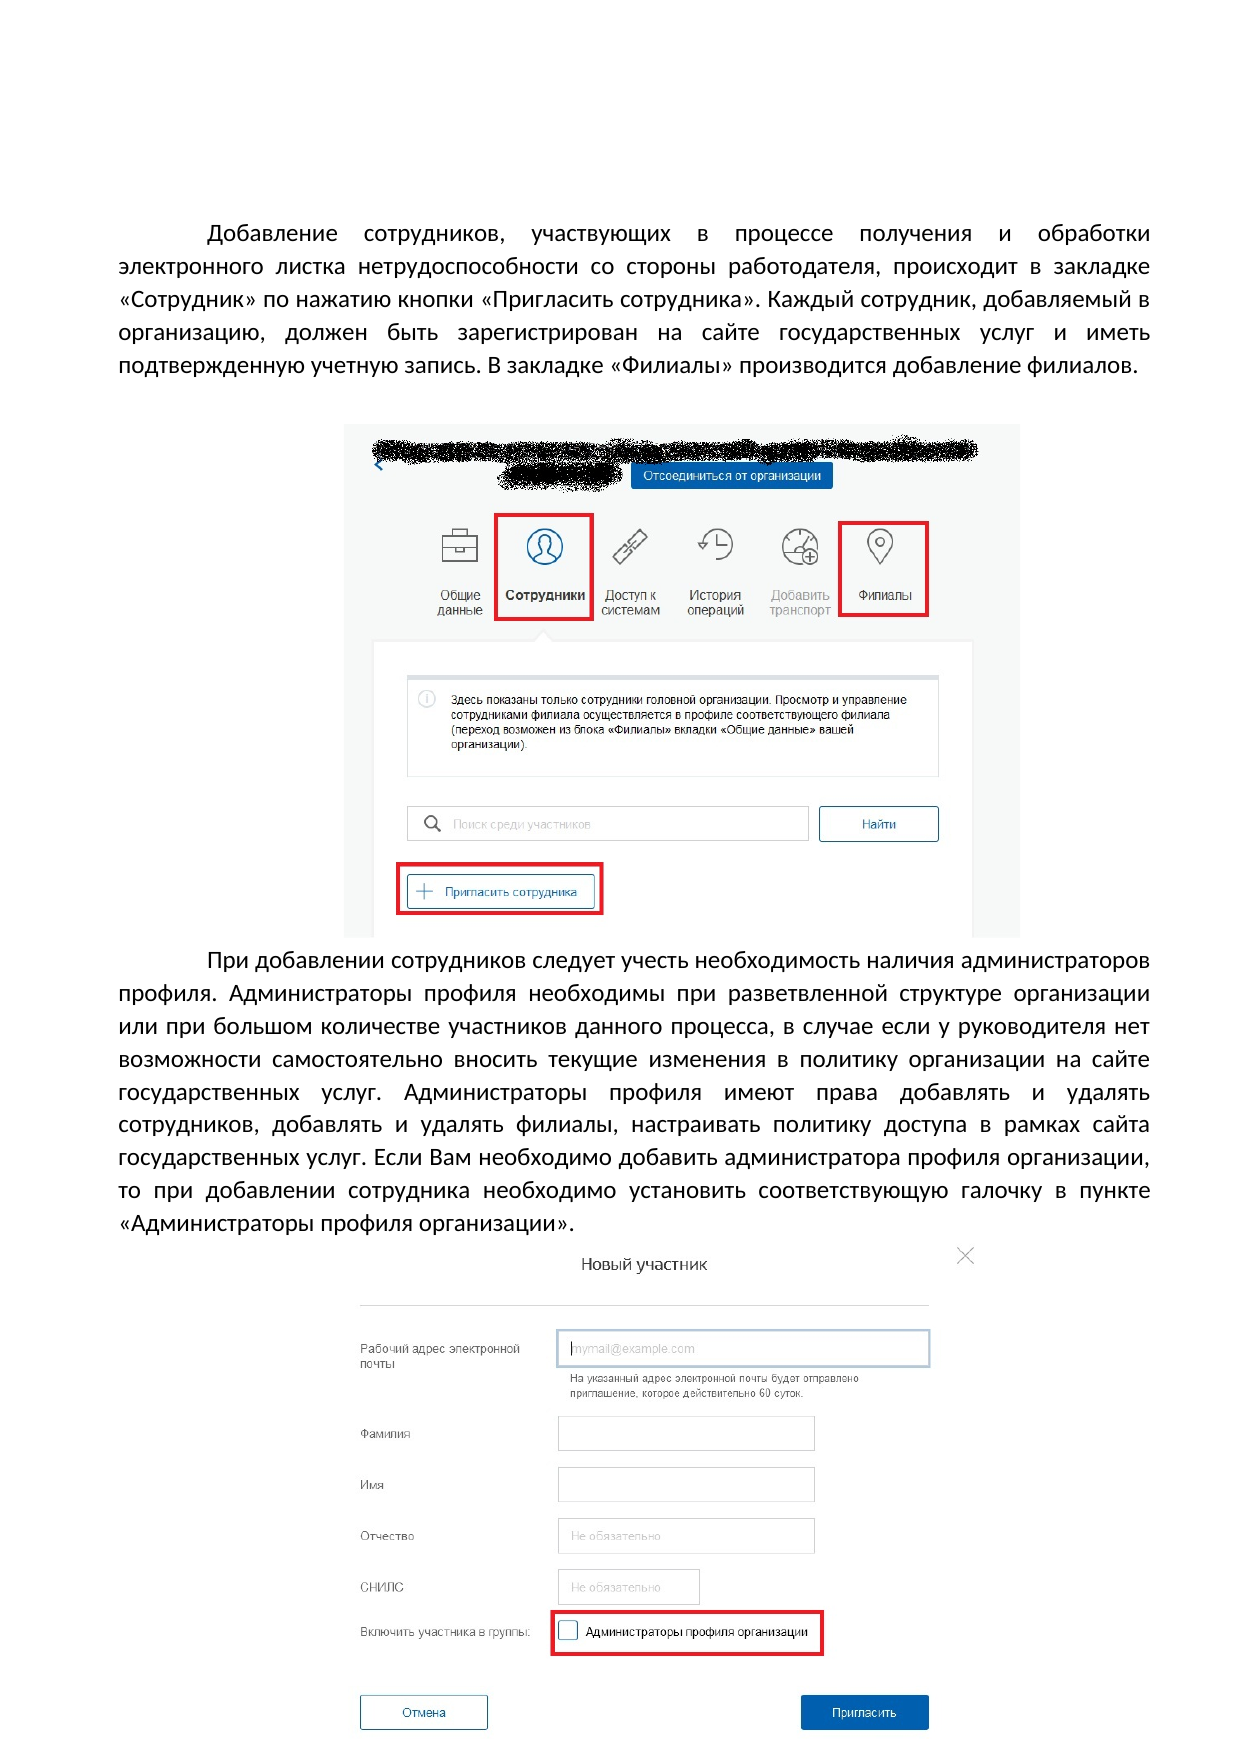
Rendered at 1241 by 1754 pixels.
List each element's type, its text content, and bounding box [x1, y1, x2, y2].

text При добавлении сотрудников следует учесть необходимость наличия администраторов профиля. Администраторы профиля необходимы при разветвленной структуре организации или при большом количестве участников данного процесса, в случае если у руководителя нет возможности самостоятельно вносить текущие изменения в политику организации на сайте государственных услуг. Администраторы профиля имеют права добавлять и удалять сотрудников, добавлять и удалять филиалы, настраивать политику доступа в рамках сайта государственных услуг. Если Вам необходимо добавить администратора профиля организации, то при добавлении сотрудника необходимо установить соответствующую галочку в пункте «Администраторы профиля организации». [118, 944, 1152, 1238]
picture [282, 1238, 1007, 1754]
text Добавление сотрудников, участвующих в процессе получения и обработки электронного листка нетрудоспособности со стороны работодателя, происходит в закладке «Сотрудник» по нажатию кнопки «Пригласить сотрудника». Каждый сотрудник, добавляемый в организацию, должен быть зарегистрирован на сайте государственных услуг и иметь подтвержденную учетную запись. В закладке «Филиалы» производится добавление филиалов. [118, 217, 1152, 379]
picture [343, 424, 1021, 938]
